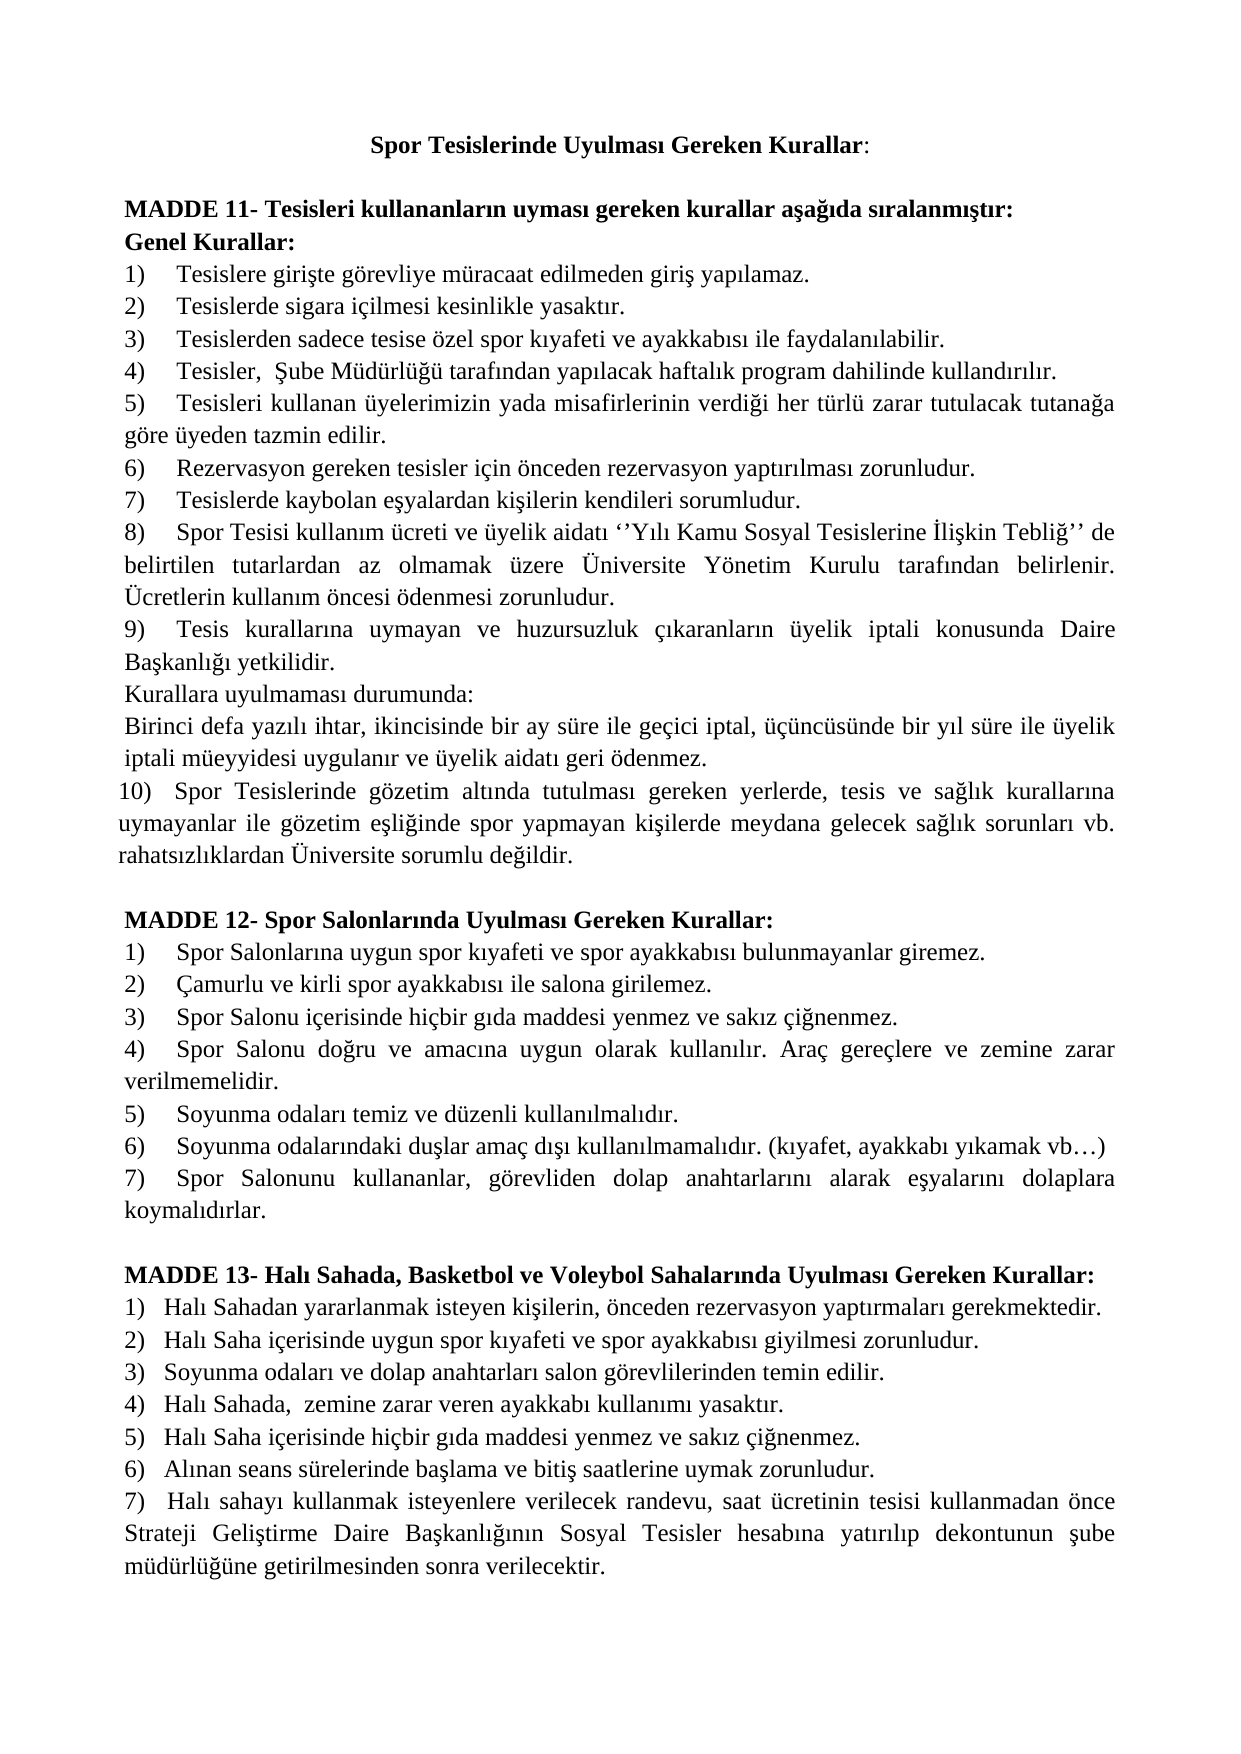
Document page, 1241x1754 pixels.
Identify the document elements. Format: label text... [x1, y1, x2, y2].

text 2) Halı Saha içerisinde uygun spor kıyafeti ve spor ayakkabısı giyilmesi zorunludur. [124, 1321, 1116, 1353]
text MADDE 11- Tesisleri kullananların uyması gereken kurallar aşağıda sıralanmıştır: [124, 191, 1116, 223]
text 6) Rezervasyon gereken tesisler için önceden rezervasyon yaptırılması zorunludur. [124, 449, 1116, 482]
text MADDE 13- Halı Sahada, Basketbol ve Voleybol Sahalarında Uyulması Gereken Kurallar: [124, 1257, 1116, 1289]
text 1) Spor Salonlarına uygun spor kıyafeti ve spor ayakkabısı bulunmayanlar giremez. [124, 934, 1116, 966]
text Birinci defa yazılı ihtar, ikincisinde bir ay süre ile geçici iptal, üçüncüsünde bir yıl süre ile üyelik iptali müeyyidesi uygulanır ve üyelik aidatı geri ödenmez. [124, 708, 1116, 772]
text Genel Kurallar: [124, 223, 1116, 256]
text 3) Tesislerden sadece tesise özel spor kıyafeti ve ayakkabısı ile faydalanılabilir. [124, 320, 1116, 352]
text 3) Soyunma odaları ve dolap anahtarları salon görevlilerinden temin edilir. [124, 1353, 1116, 1386]
text 7) Spor Salonunu kullananlar, görevliden dolap anahtarlarını alarak eşyalarını dolaplara koymalıdırlar. [124, 1160, 1116, 1224]
text 5) Tesisleri kullanan üyelerimizin yada misafirlerinin verdiği her türlü zarar tutulacak tutanağa göre üyeden tazmin edilir. [124, 385, 1116, 449]
text 3) Spor Salonu içerisinde hiçbir gıda maddesi yenmez ve sakız çiğnenmez. [124, 998, 1116, 1031]
text Kurallara uyulmaması durumunda: [124, 675, 1116, 708]
text 1) Tesislere girişte görevliye müracaat edilmeden giriş yapılamaz. [124, 256, 1116, 288]
text 4) Tesisler, Şube Müdürlüğü tarafından yapılacak haftalık program dahilinde kullandırılır. [124, 352, 1116, 385]
text 4) Halı Sahada, zemine zarar veren ayakkabı kullanımı yasaktır. [124, 1386, 1116, 1418]
text 6) Soyunma odalarındaki duşlar amaç dışı kullanılmamalıdır. (kıyafet, ayakkabı yıkamak vb…) [124, 1127, 1116, 1160]
text 2) Tesislerde sigara içilmesi kesinlikle yasaktır. [124, 288, 1116, 320]
text 8) Spor Tesisi kullanım ücreti ve üyelik aidatı ‘’Yılı Kamu Sosyal Tesislerine İlişkin Tebliğ’’ de belirtilen tutarlardan az olmamak üzere Üniversite Yönetim Kurulu tarafından belirlenir. Ücretlerin kullanım öncesi ödenmesi zorunludur. [124, 514, 1116, 611]
text 6) Alınan seans sürelerinde başlama ve bitiş saatlerine uymak zorunludur. [124, 1450, 1116, 1483]
text MADDE 12- Spor Salonlarında Uyulması Gereken Kurallar: [124, 901, 1116, 934]
text 1) Halı Sahadan yararlanmak isteyen kişilerin, önceden rezervasyon yaptırmaları gerekmektedir. [124, 1289, 1116, 1321]
text 2) Çamurlu ve kirli spor ayakkabısı ile salona girilemez. [124, 966, 1116, 998]
list Spor Tesislerinde gözetim altında tutulması gereken yerlerde, tesis ve sağlık kurallarına uymayanlar ile gözetim eşliğinde spor yapmayan kişilerde meydana gelecek sağlık sorunları vb. rahatsızlıklardan Üniversite sorumlu değildir. [118, 772, 1116, 869]
text 7) Tesislerde kaybolan eşyalardan kişilerin kendileri sorumludur. [124, 482, 1116, 514]
text 9) Tesis kurallarına uymayan ve huzursuzluk çıkaranların üyelik iptali konusunda Daire Başkanlığı yetkilidir. [124, 611, 1116, 675]
text 5) Halı Saha içerisinde hiçbir gıda maddesi yenmez ve sakız çiğnenmez. [124, 1418, 1116, 1450]
text 4) Spor Salonu doğru ve amacına uygun olarak kullanılır. Araç gereçlere ve zemine zarar verilmemelidir. [124, 1031, 1116, 1095]
text 5) Soyunma odaları temiz ve düzenli kullanılmalıdır. [124, 1095, 1116, 1127]
text Spor Tesislerinde Uyulması Gereken Kurallar: [124, 126, 1116, 159]
text 7) Halı sahayı kullanmak isteyenlere verilecek randevu, saat ücretinin tesisi kullanmadan önce Strateji Geliştirme Daire Başkanlığının Sosyal Tesisler hesabına yatırılıp dekontunun şube müdürlüğüne getirilmesinden sonra verilecektir. [124, 1483, 1116, 1579]
